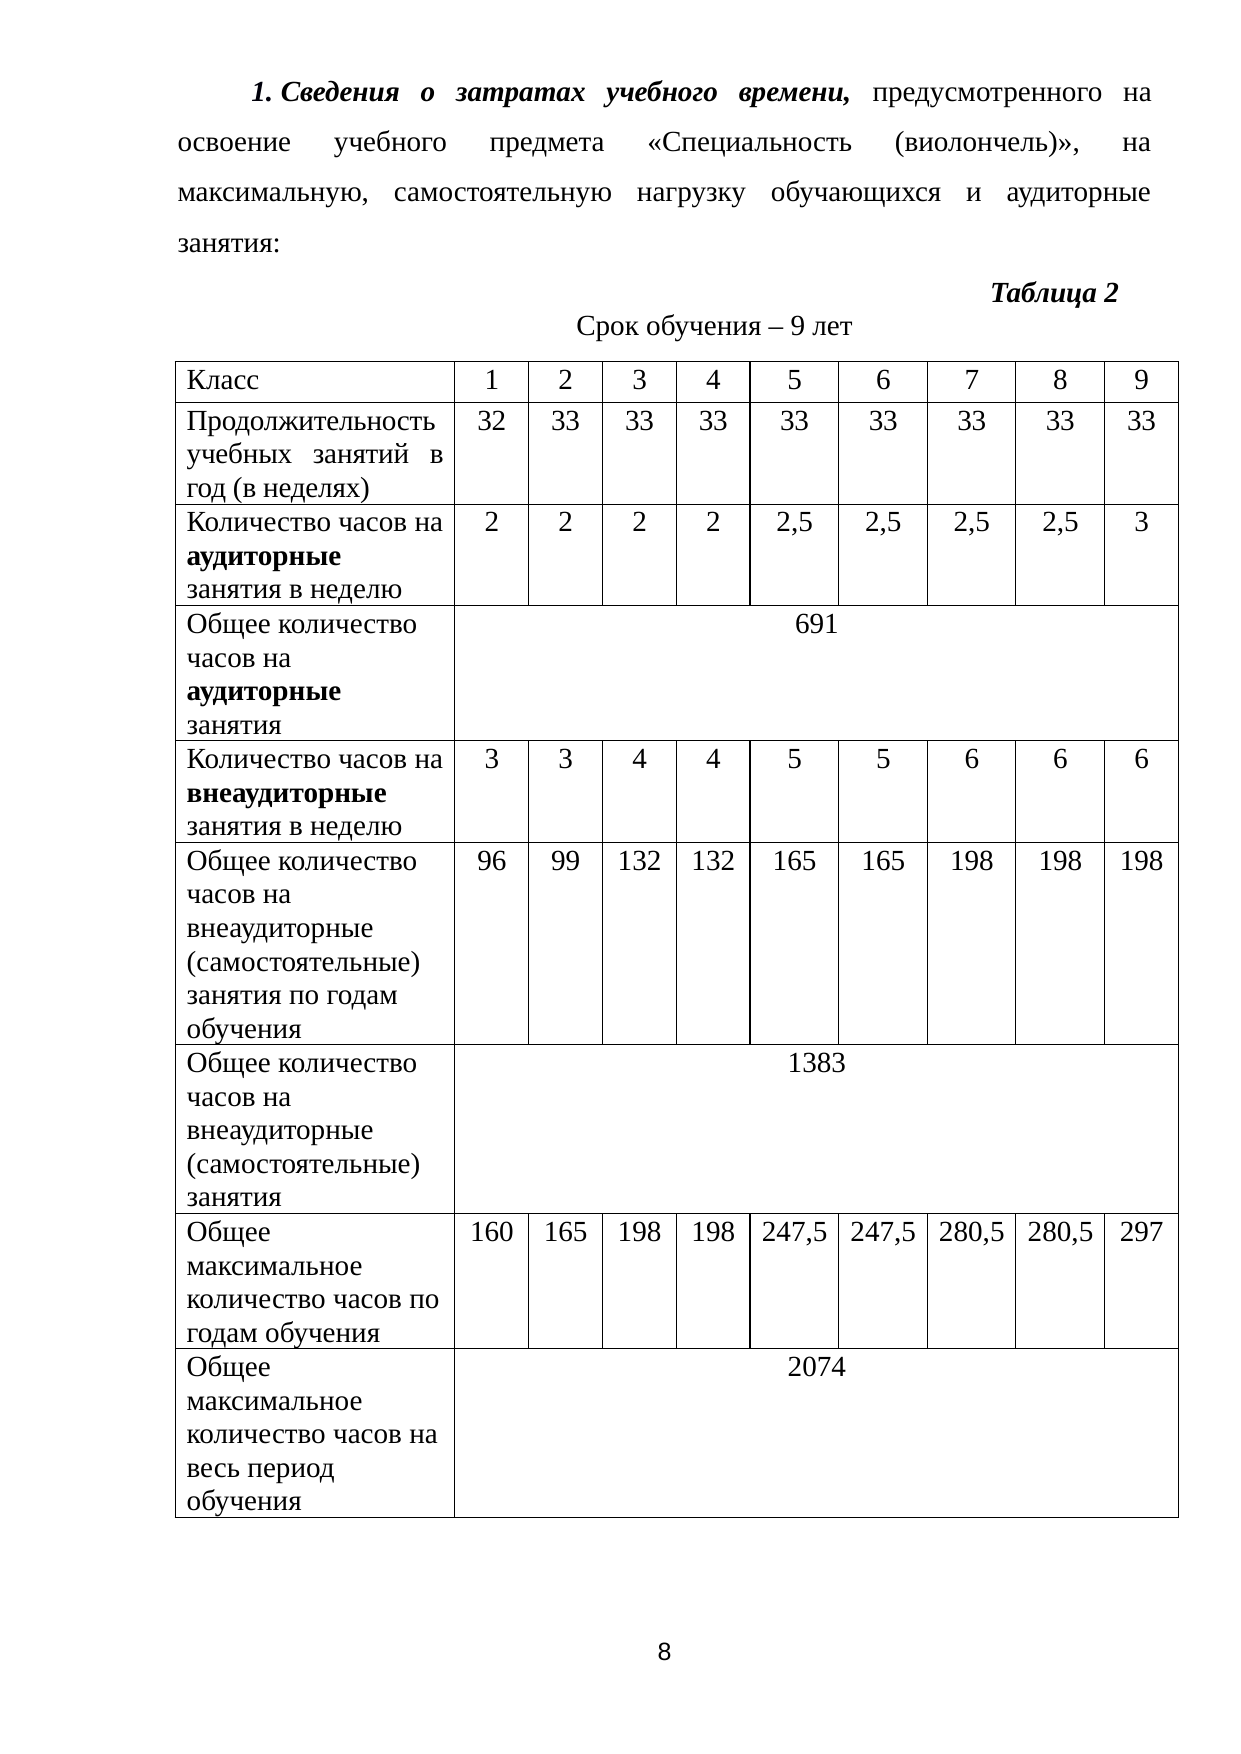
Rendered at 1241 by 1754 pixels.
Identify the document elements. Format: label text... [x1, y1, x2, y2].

table_cell 280,5 [928, 1214, 1015, 1348]
table_cell 198 [1016, 843, 1104, 1044]
table_header 6 [839, 362, 927, 402]
table_cell 165 [751, 843, 838, 1044]
table_header 8 [1016, 362, 1104, 402]
table_cell 198 [603, 1214, 676, 1348]
text Срок обучения – 9 лет [252, 308, 1152, 342]
table_header 1 [455, 362, 528, 402]
table_cell 6 [1016, 741, 1104, 842]
table_cell 3 [1105, 505, 1178, 605]
table_cell 198 [928, 843, 1015, 1044]
table_cell 165 [839, 843, 927, 1044]
table_cell 2,5 [839, 505, 927, 605]
table_cell 99 [529, 843, 602, 1044]
table_cell 160 [455, 1214, 528, 1348]
table_cell 3 [455, 741, 528, 842]
table_cell 33 [603, 403, 676, 503]
table_cell 96 [455, 843, 528, 1044]
table_cell 198 [677, 1214, 749, 1348]
table_cell 198 [1105, 843, 1178, 1044]
table_header 3 [603, 362, 676, 402]
table_cell Общее количество часов на аудиторные занятия [176, 606, 454, 740]
table_header 9 [1105, 362, 1178, 402]
table_cell Количество часов на аудиторные занятия в неделю [176, 505, 454, 605]
table_cell 33 [928, 403, 1015, 503]
table_cell 297 [1105, 1214, 1178, 1348]
table_cell Продолжительность учебных занятий в год (в неделях) [176, 403, 454, 503]
table_cell 33 [677, 403, 749, 503]
table_cell 1383 [455, 1045, 1178, 1213]
table_cell 247,5 [839, 1214, 927, 1348]
table_cell 247,5 [751, 1214, 838, 1348]
table_cell 132 [677, 843, 749, 1044]
table_cell 2,5 [1016, 505, 1104, 605]
table_cell 165 [529, 1214, 602, 1348]
table_cell 5 [751, 741, 838, 842]
table_cell 6 [928, 741, 1015, 842]
table_cell 280,5 [1016, 1214, 1104, 1348]
table_cell 2 [603, 505, 676, 605]
table_cell 33 [1105, 403, 1178, 503]
text Таблица 2 [990, 275, 1152, 308]
table_cell 6 [1105, 741, 1178, 842]
table_cell 2,5 [928, 505, 1015, 605]
table_cell 4 [603, 741, 676, 842]
table_cell 2 [677, 505, 749, 605]
list Сведения о затратах учебного времени, предусмотренного на освоение учебного предмета «Специальность (виолончель)», на максимальную, самостоятельную нагрузку обучающихся и аудиторные занятия: [177, 74, 1152, 258]
table_header Класс [176, 362, 454, 402]
table_cell 2 [455, 505, 528, 605]
table_header 4 [677, 362, 749, 402]
table_cell 2,5 [751, 505, 838, 605]
table_cell 132 [603, 843, 676, 1044]
table_cell 2 [529, 505, 602, 605]
table_header 5 [751, 362, 838, 402]
table_cell 691 [455, 606, 1178, 740]
table_cell Общее количество часов на внеаудиторные (самостоятельные) занятия [176, 1045, 454, 1213]
table_cell 4 [677, 741, 749, 842]
table_header 7 [928, 362, 1015, 402]
table_cell 2074 [455, 1349, 1178, 1517]
table_cell 33 [529, 403, 602, 503]
table_cell 3 [529, 741, 602, 842]
table_cell 33 [751, 403, 838, 503]
table_cell 5 [839, 741, 927, 842]
table_cell Общее максимальное количество часов на весь период обучения [176, 1349, 454, 1517]
table_cell Общее количество часов на внеаудиторные (самостоятельные) занятия по годам обучения [176, 843, 454, 1044]
table_cell 32 [455, 403, 528, 503]
table_cell Количество часов на внеаудиторные занятия в неделю [176, 741, 454, 842]
table_header 2 [529, 362, 602, 402]
table_cell 33 [839, 403, 927, 503]
table_cell 33 [1016, 403, 1104, 503]
table_cell Общее максимальное количество часов по годам обучения [176, 1214, 454, 1348]
